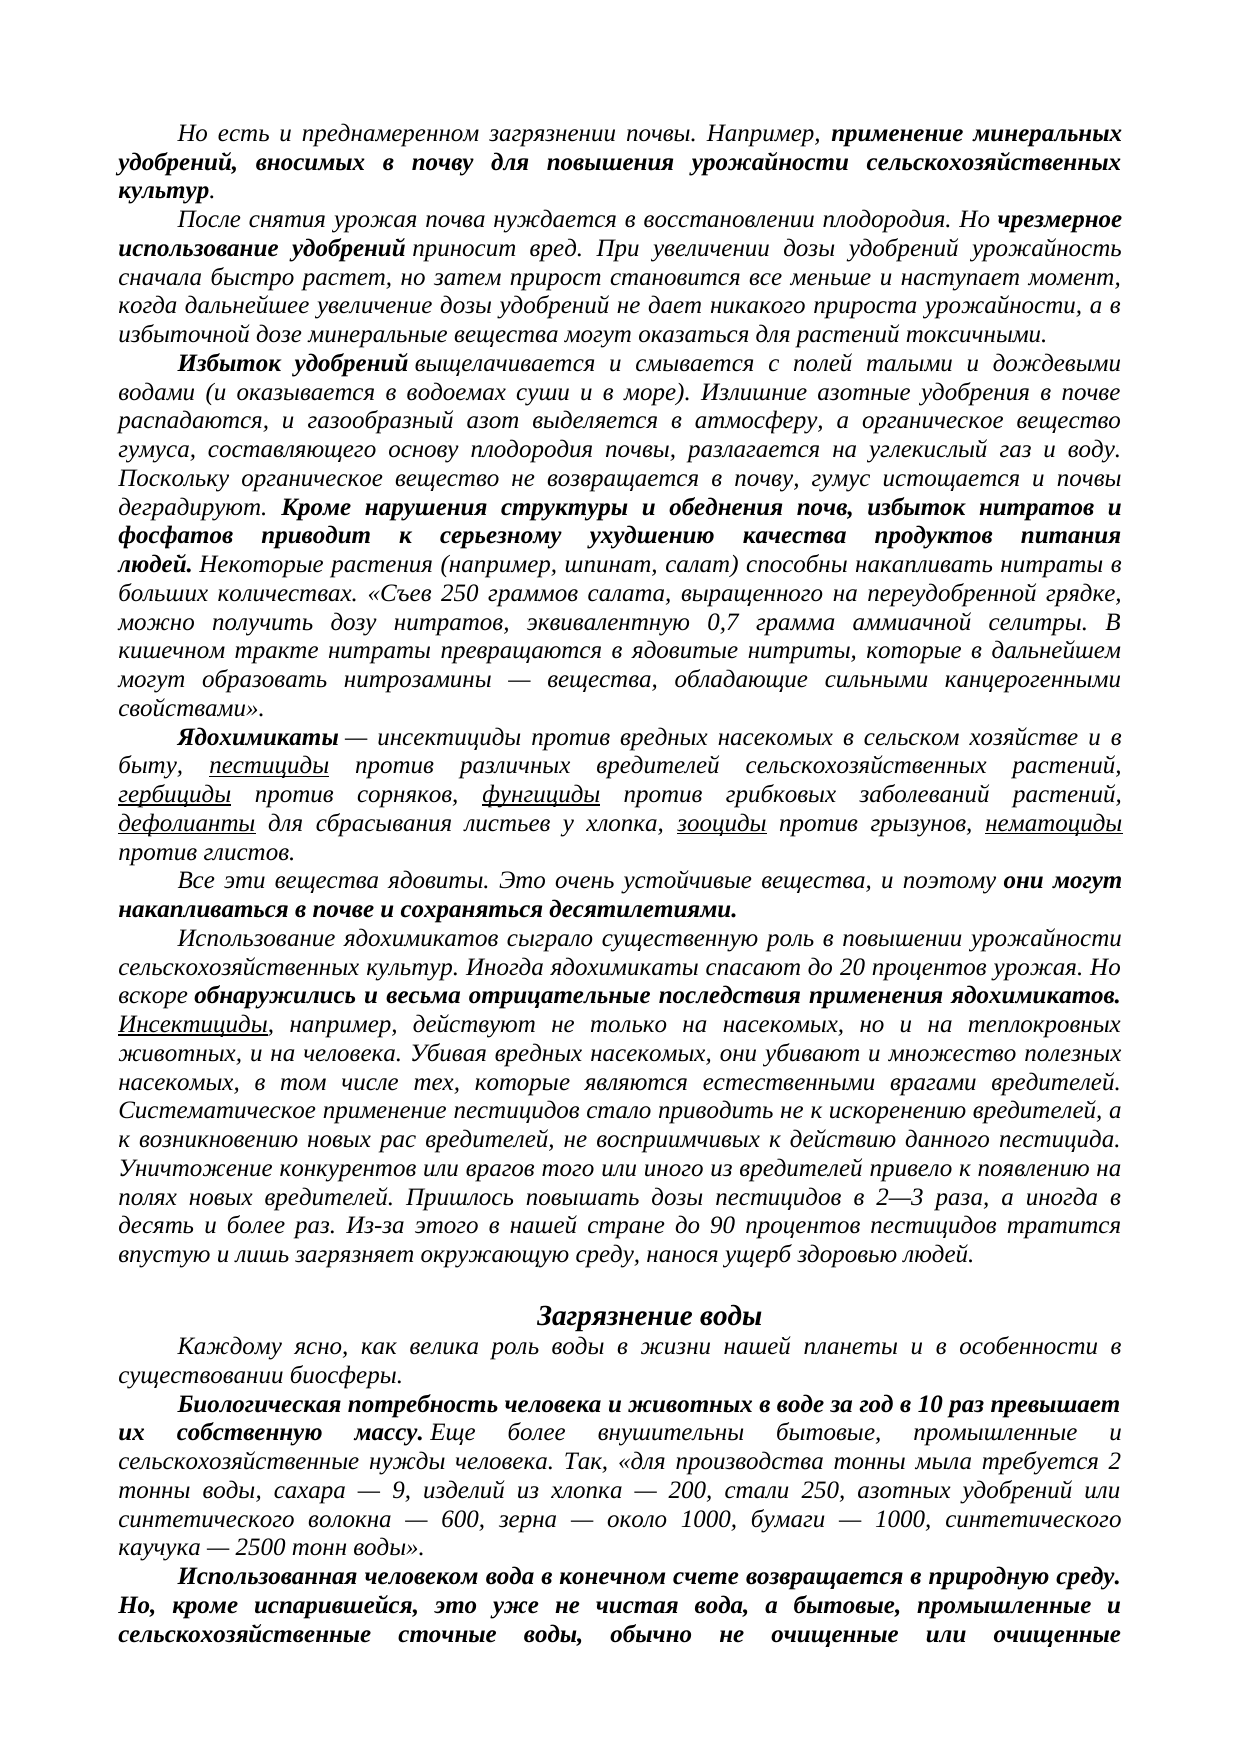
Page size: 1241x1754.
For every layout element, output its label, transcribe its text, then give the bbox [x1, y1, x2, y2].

text Использование ядохимикатов сыграло существенную роль в повышении урожайности сельскохозяйственных культур. Иногда ядохимикаты спасают до 20 процентов урожая. Но вскоре обнаружились и весьма отрицательные последствия применения ядохимикатов. Инсектициды, например, действуют не только на насекомых, но и на теплокровных животных, и на человека. Убивая вредных насекомых, они убивают и множество полезных насекомых, в том числе тех, которые являются естественными врагами вредителей. Систематическое применение пестицидов стало приводить не к искоренению вредителей, а к возникновению новых рас вредителей, не восприимчивых к действию данного пестицида. Уничтожение конкурентов или врагов того или иного из вредителей привело к появлению на полях новых вредителей. Пришлось повышать дозы пестицидов в 2—3 раза, а иногда в десять и более раз. Из-за этого в нашей стране до 90 процентов пестицидов тратится впустую и лишь загрязняет окружающую среду, нанося ущерб здоровью людей. [118, 837, 1122, 1182]
text Ядохимикаты — инсектициды против вредных насекомых в сельском хозяйстве и в быту, пестициды против различных вредителей сельскохозяйственных растений, гербициды против сорняков, фунгициды против грибковых заболеваний растений, дефолианты для сбрасывания листьев у хлопка, зооциды против грызунов, нематоциды против глистов. [118, 636, 1122, 779]
text Избыток удобрений выщелачивается и смывается с полей талыми и дождевыми водами (и оказывается в водоемах суши и в море). Излишние азотные удобрения в почве распадаются, и газообразный азот выделяется в атмосферу, а органическое вещество гумуса, составляющего основу плодородия почвы, разлагается на углекислый газ и воду. Поскольку органическое вещество не возвращается в почву, гумус истощается и почвы деградируют. Кроме нарушения структуры и обеднения почв, избыток нитратов и фосфатов приводит к серьезному ухудшению качества продуктов питания людей. Некоторые растения (например, шпинат, салат) способны накапливать нитраты в больших количествах. «Съев 250 граммов салата, выращенного на переудобренной грядке, можно получить дозу нитратов, эквивалентную 0,7 грамма аммиачной селитры. В кишечном тракте нитраты превращаются в ядовитые нитриты, которые в дальнейшем могут образовать нитрозамины — вещества, обладающие сильными канцерогенными свойствами». [118, 262, 1122, 636]
text Каждому ясно, как велика роль воды в жизни нашей планеты и в особенности в существовании биосферы. [118, 1245, 1122, 1302]
text После снятия урожая почва нуждается в восстановлении плодородия. Но чрезмерное использование удобрений приносит вред. При увеличении дозы удобрений урожайность сначала быстро растет, но затем прирост становится все меньше и наступает момент, когда дальнейшее увеличение дозы удобрений не дает никакого прироста урожайности, а в избыточной дозе минеральные вещества могут оказаться для растений токсичными. [118, 118, 1122, 262]
text Загрязнение воды [118, 1211, 1122, 1245]
text Все эти вещества ядовиты. Это очень устойчивые вещества, и поэтому они могут накапливаться в почве и сохраняться десятилетиями. [118, 779, 1122, 837]
text Биологическая потребность человека и животных в воде за год в 10 раз превышает их собственную массу. Еще более внушительны бытовые, промышленные и сельскохозяйственные нужды человека. Так, «для производства тонны мыла требуется 2 тонны воды, сахара — 9, изделий из хлопка — 200, стали 250, азотных удобрений или синтетического волокна — 600, зерна — около 1000, бумаги — 1000, синтетического каучука — 2500 тонн воды». [118, 1302, 1122, 1475]
text Использованная человеком вода в конечном счете возвращается в природную среду. Но, кроме испарившейся, это уже не чистая вода, а бытовые, промышленные и сельскохозяйственные сточные воды, обычно не очищенные или очищенные недостаточно. Таким образом происходит загрязнение пресноводных водоемов — рек, озер, суши и прибрежных участков морей. [118, 1475, 1122, 1619]
